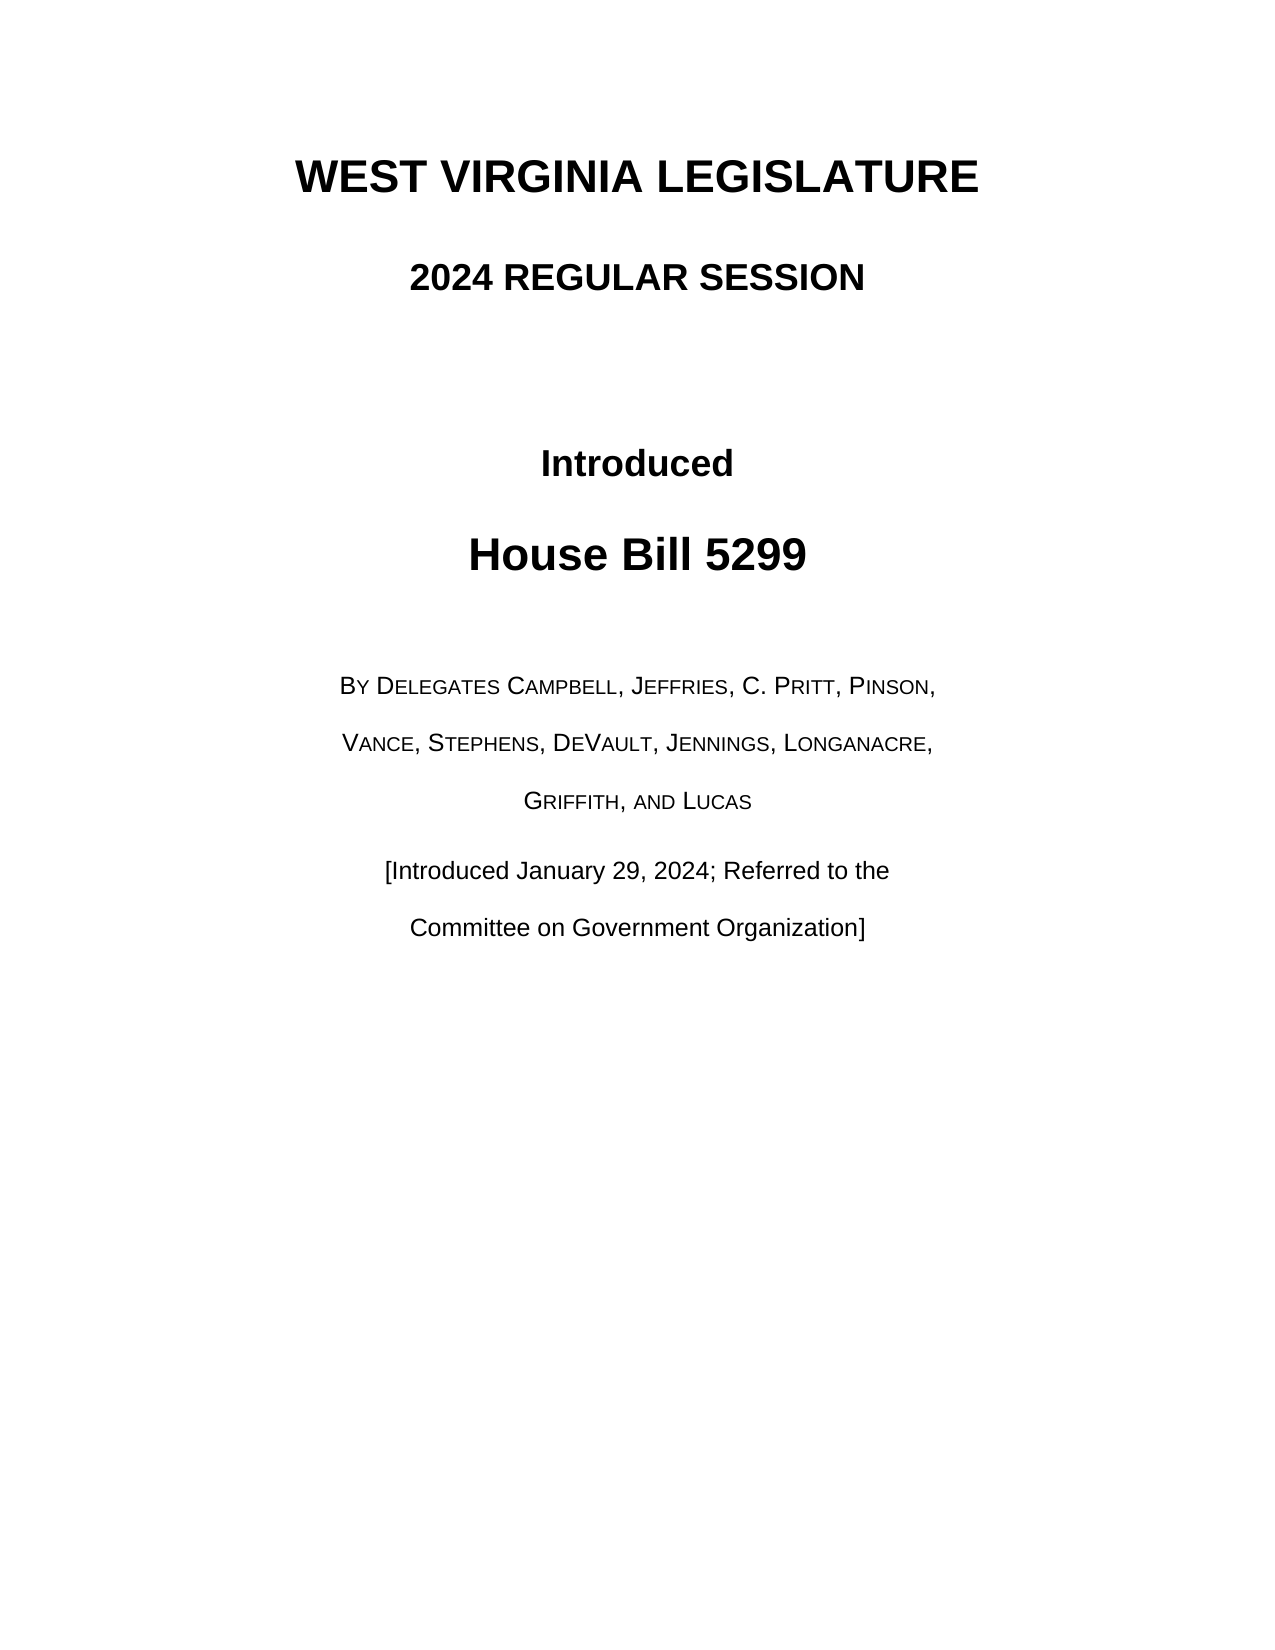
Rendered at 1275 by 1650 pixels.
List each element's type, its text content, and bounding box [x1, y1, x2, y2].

text By [337, 671, 937, 814]
title 2024 regular session [150, 255, 1125, 298]
text Bill [150, 528, 1125, 581]
title WEST virginia legislature [150, 150, 1125, 203]
text [] [337, 856, 937, 942]
